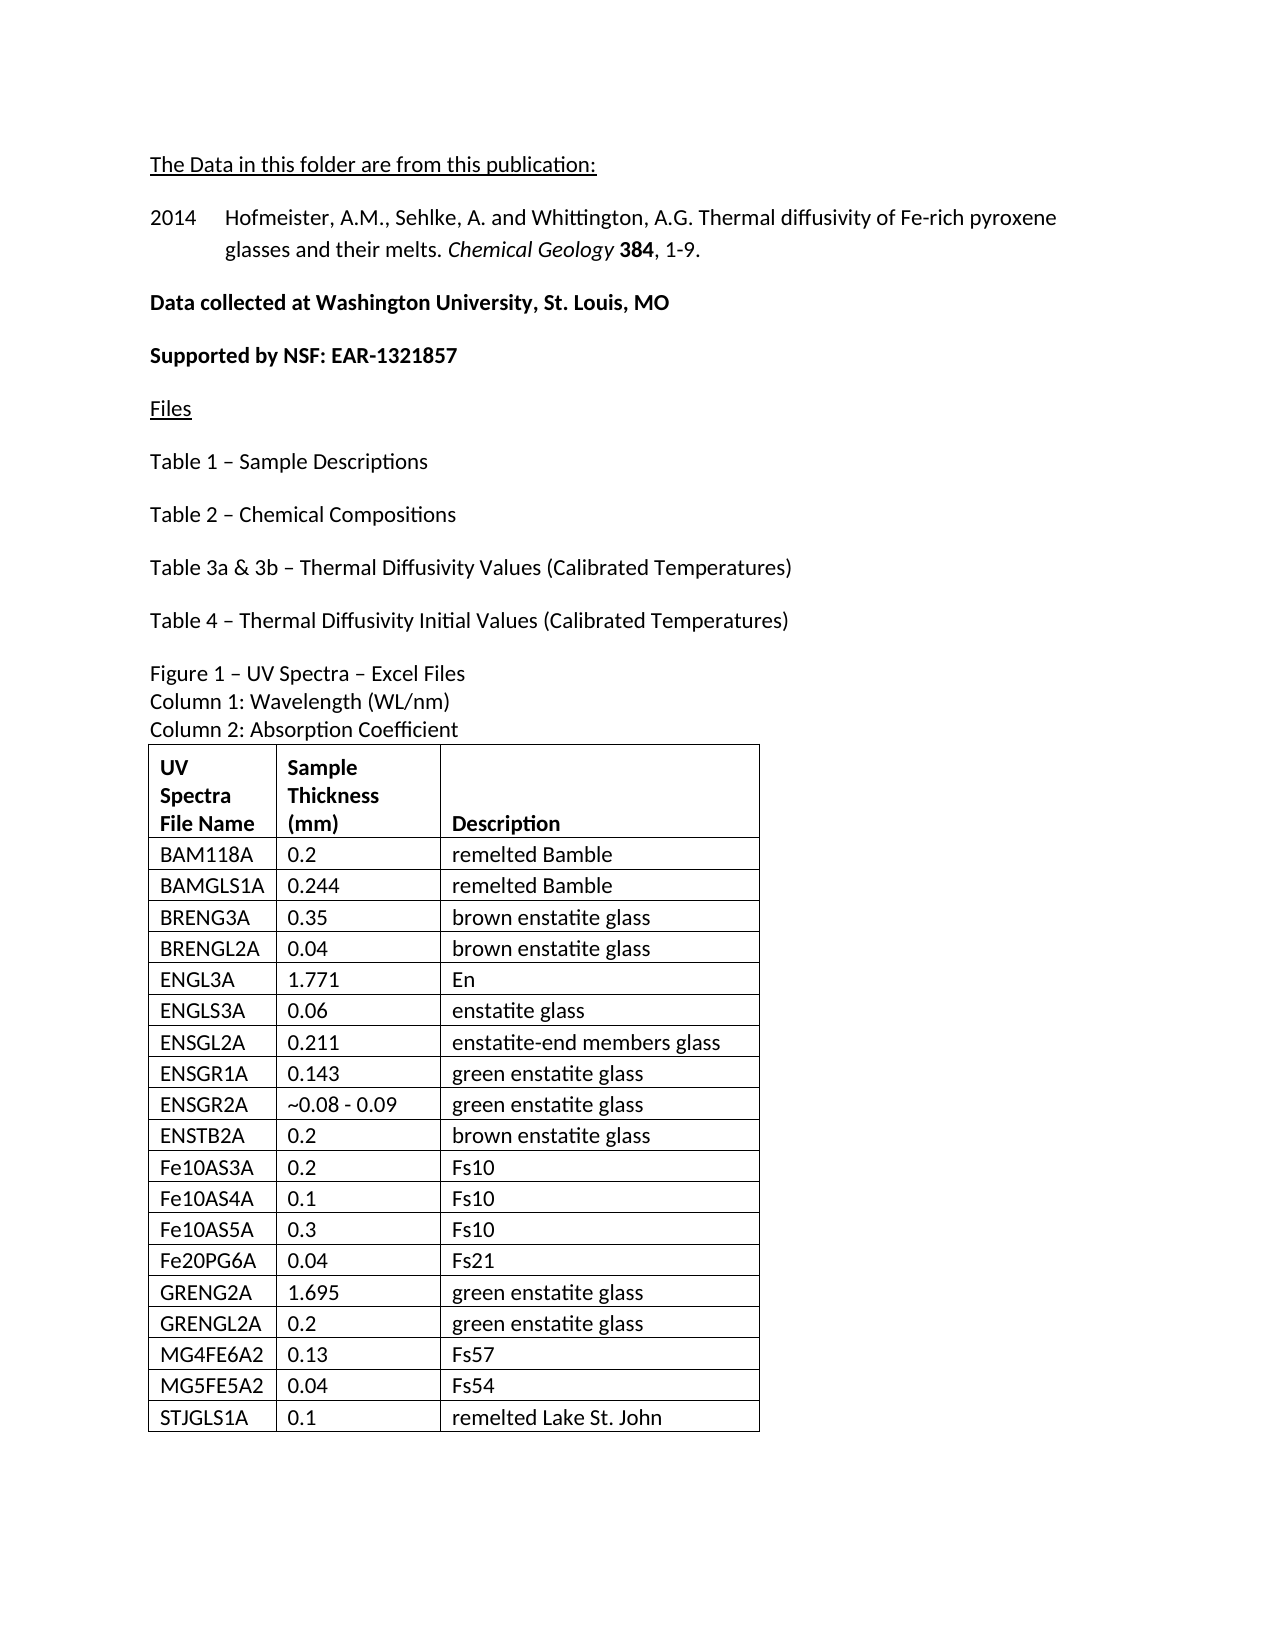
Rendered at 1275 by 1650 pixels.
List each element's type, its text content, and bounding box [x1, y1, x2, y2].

table_cell green enstatite glass [441, 1307, 759, 1337]
table_cell brown enstatite glass [441, 932, 759, 962]
table_cell enstatite-end members glass [441, 1026, 759, 1056]
table_cell BAM118A [149, 838, 276, 868]
table_cell ENGLS3A [149, 995, 276, 1025]
text Table 2 – Chemical Compositions [150, 500, 1125, 528]
table_cell green enstatite glass [441, 1276, 759, 1306]
table_cell green enstatite glass [441, 1088, 759, 1118]
table_cell Fs54 [441, 1370, 759, 1400]
text Column 2: Absorption Coefficient [150, 715, 1125, 743]
table_cell Fs21 [441, 1245, 759, 1275]
table_cell BRENG3A [149, 901, 276, 931]
table_cell Fe10AS5A [149, 1213, 276, 1243]
table_cell 1.695 [277, 1276, 440, 1306]
table_cell enstatite glass [441, 995, 759, 1025]
table_cell Fe20PG6A [149, 1245, 276, 1275]
table_header Sample Thickness (mm) [277, 745, 440, 837]
table_header UV Spectra File Name [149, 745, 276, 837]
table_cell Fs10 [441, 1182, 759, 1212]
text 2014 Hofmeister, A.M., Sehlke, A. and Whittington, A.G. Thermal diffusivity of Fe-rich pyroxene glasses and their melts. Chemical Geology 384, 1-9. [150, 203, 1125, 263]
text The Data in this folder are from this publication: [150, 150, 1125, 178]
table_cell 1.771 [277, 963, 440, 993]
table_cell 0.1 [277, 1401, 440, 1431]
table_cell En [441, 963, 759, 993]
table_cell Fe10AS4A [149, 1182, 276, 1212]
table_cell ENSTB2A [149, 1120, 276, 1150]
table_cell 0.2 [277, 1307, 440, 1337]
table_cell 0.143 [277, 1057, 440, 1087]
text Column 1: Wavelength (WL/nm) [150, 687, 1125, 715]
table_cell ENGL3A [149, 963, 276, 993]
table_cell MG5FE5A2 [149, 1370, 276, 1400]
table_cell remelted Bamble [441, 838, 759, 868]
table_cell 0.04 [277, 1370, 440, 1400]
table_cell 0.35 [277, 901, 440, 931]
table_cell ENSGR2A [149, 1088, 276, 1118]
table_header Description [441, 745, 759, 837]
table_cell ENSGL2A [149, 1026, 276, 1056]
table_cell BAMGLS1A [149, 870, 276, 900]
table_cell ~0.08 - 0.09 [277, 1088, 440, 1118]
table_cell 0.2 [277, 838, 440, 868]
text Table 1 – Sample Descriptions [150, 447, 1125, 475]
table_cell 0.244 [277, 870, 440, 900]
table_cell 0.2 [277, 1120, 440, 1150]
text Files [150, 394, 1125, 422]
table_cell remelted Bamble [441, 870, 759, 900]
table_cell 0.06 [277, 995, 440, 1025]
table_cell Fs57 [441, 1338, 759, 1368]
text Figure 1 – UV Spectra – Excel Files [150, 659, 1125, 687]
table_cell ENSGR1A [149, 1057, 276, 1087]
table_cell brown enstatite glass [441, 901, 759, 931]
table_cell 0.211 [277, 1026, 440, 1056]
table_cell GRENG2A [149, 1276, 276, 1306]
text Supported by NSF: EAR-1321857 [150, 341, 1125, 369]
table_cell 0.1 [277, 1182, 440, 1212]
table_cell 0.13 [277, 1338, 440, 1368]
table_cell Fe10AS3A [149, 1151, 276, 1181]
table_cell 0.2 [277, 1151, 440, 1181]
table_cell MG4FE6A2 [149, 1338, 276, 1368]
table_cell Fs10 [441, 1213, 759, 1243]
table_cell BRENGL2A [149, 932, 276, 962]
table_cell GRENGL2A [149, 1307, 276, 1337]
table_cell Fs10 [441, 1151, 759, 1181]
table_cell 0.3 [277, 1213, 440, 1243]
table_cell remelted Lake St. John [441, 1401, 759, 1431]
text Table 4 – Thermal Diffusivity Initial Values (Calibrated Temperatures) [150, 606, 1125, 634]
table_cell 0.04 [277, 1245, 440, 1275]
table_cell brown enstatite glass [441, 1120, 759, 1150]
table_cell 0.04 [277, 932, 440, 962]
text Table 3a & 3b – Thermal Diffusivity Values (Calibrated Temperatures) [150, 553, 1125, 581]
table_cell STJGLS1A [149, 1401, 276, 1431]
table_cell green enstatite glass [441, 1057, 759, 1087]
text Data collected at Washington University, St. Louis, MO [150, 288, 1125, 316]
